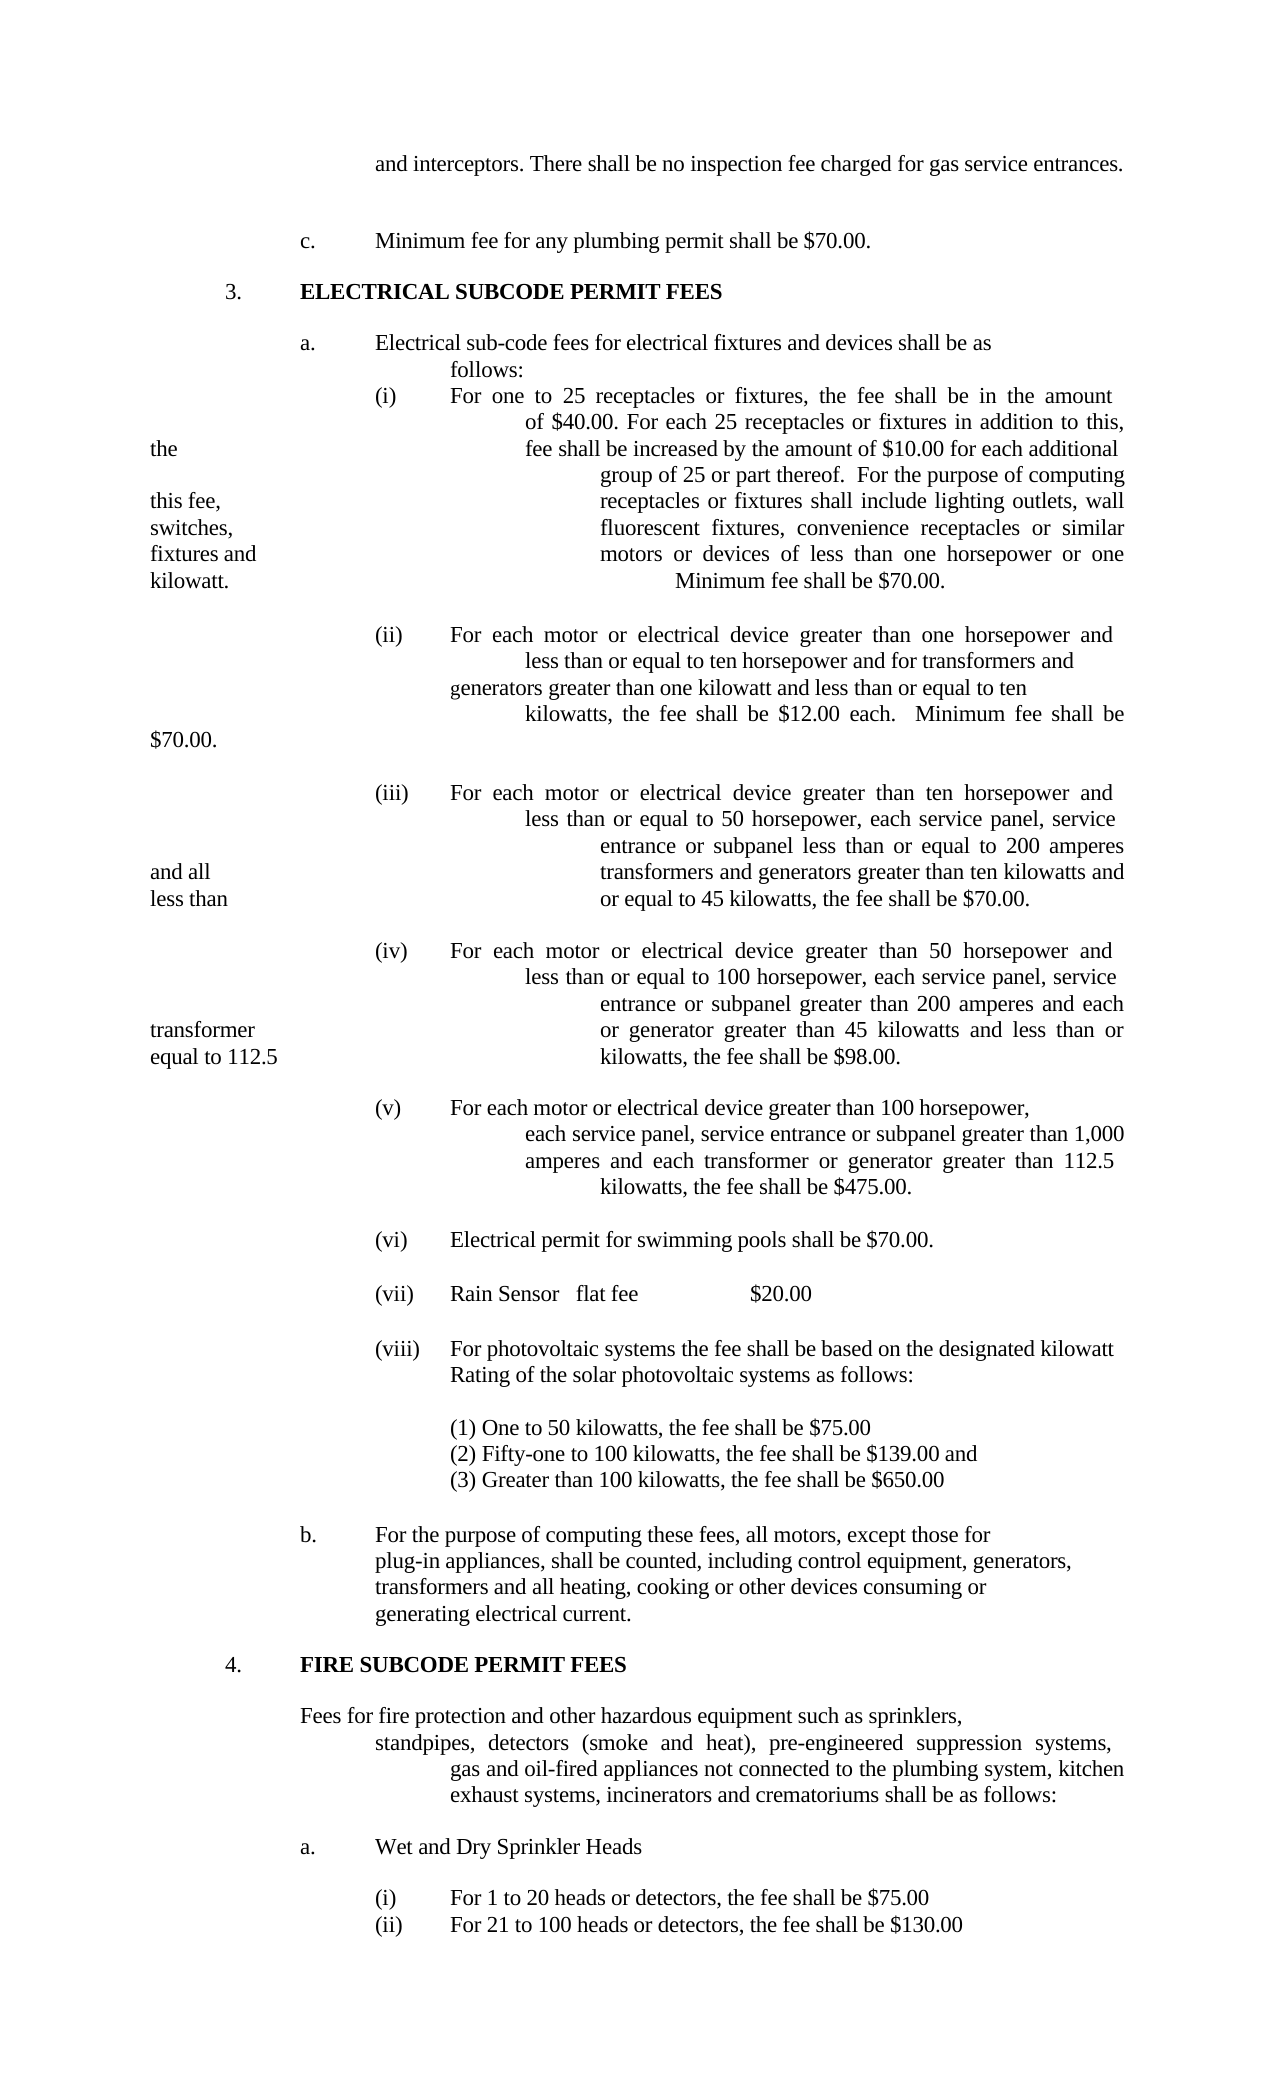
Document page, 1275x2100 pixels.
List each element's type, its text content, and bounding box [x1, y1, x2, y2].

text a. Electrical sub-code fees for electrical fixtures and devices shall be as follows: [150, 329, 1125, 382]
text Fees for fire protection and other hazardous equipment such as sprinklers, standpipes, detectors (smoke and heat), pre-engineered suppression systems, gas and oil-fired appliances not connected to the plumbing system, kitchen exhaust systems, incinerators and crematoriums shall be as follows: [150, 1702, 1125, 1808]
text (ii) For 21 to 100 heads or detectors, the fee shall be $130.00 [150, 1911, 1125, 1937]
text 4. FIRE SUBCODE PERMIT FEES [150, 1651, 1125, 1677]
text Rating of the solar photovoltaic systems as follows: [150, 1361, 1125, 1387]
text (i) For one to 25 receptacles or fixtures, the fee shall be in the amount of $40.00. For each 25 receptacles or fixtures in addition to this, the fee shall be increased by the amount of $10.00 for each additional group of 25 or part thereof. For the purpose of computing this fee, receptacles or fixtures shall include lighting outlets, wall switches, fluorescent fixtures, convenience receptacles or similar fixtures and motors or devices of less than one horsepower or one kilowatt. Minimum fee shall be $70.00. [150, 382, 1125, 593]
text c. Minimum fee for any plumbing permit shall be $70.00. [150, 227, 1125, 253]
text (iii) For each motor or electrical device greater than ten horsepower and less than or equal to 50 horsepower, each service panel, service entrance or subpanel less than or equal to 200 amperes and all transformers and generators greater than ten kilowatts and less than or equal to 45 kilowatts, the fee shall be $70.00. [150, 779, 1125, 911]
text (ii) For each motor or electrical device greater than one horsepower and less than or equal to ten horsepower and for transformers and [150, 621, 1125, 674]
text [300, 150, 1125, 203]
text b. For the purpose of computing these fees, all motors, except those for [150, 1521, 1172, 1547]
text (iv) For each motor or electrical device greater than 50 horsepower and less than or equal to 100 horsepower, each service panel, service entrance or subpanel greater than 200 amperes and each transformer or generator greater than 45 kilowatts and less than or equal to 112.5 kilowatts, the fee shall be $98.00. [150, 937, 1125, 1069]
text (3) Greater than 100 kilowatts, the fee shall be $650.00 [150, 1466, 1125, 1493]
text (vi) Electrical permit for swimming pools shall be $70.00. [150, 1226, 1125, 1252]
text (i) For 1 to 20 heads or detectors, the fee shall be $75.00 [150, 1884, 1125, 1911]
text (1) One to 50 kilowatts, the fee shall be $75.00 [150, 1414, 1125, 1440]
text generating electrical current. [150, 1600, 1172, 1626]
text a. Wet and Dry Sprinkler Heads [150, 1833, 1125, 1859]
text generators greater than one kilowatt and less than or equal to ten kilowatts, the fee shall be $12.00 each. Minimum fee shall be $70.00. [150, 674, 1125, 753]
text 3. ELECTRICAL SUBCODE PERMIT FEES [150, 278, 1125, 304]
text (2) Fifty-one to 100 kilowatts, the fee shall be $139.00 and [150, 1440, 1125, 1466]
text (viii) For photovoltaic systems the fee shall be based on the designated kilowatt [150, 1334, 1125, 1361]
text (vii) Rain Sensor flat fee $20.00 [150, 1280, 1125, 1307]
text (v) For each motor or electrical device greater than 100 horsepower, each service panel, service entrance or subpanel greater than 1,000 amperes and each transformer or generator greater than 112.5 kilowatts, the fee shall be $475.00. [150, 1094, 1125, 1199]
text plug-in appliances, shall be counted, including control equipment, generators, [150, 1547, 1172, 1573]
text transformers and all heating, cooking or other devices consuming or [150, 1573, 1172, 1600]
